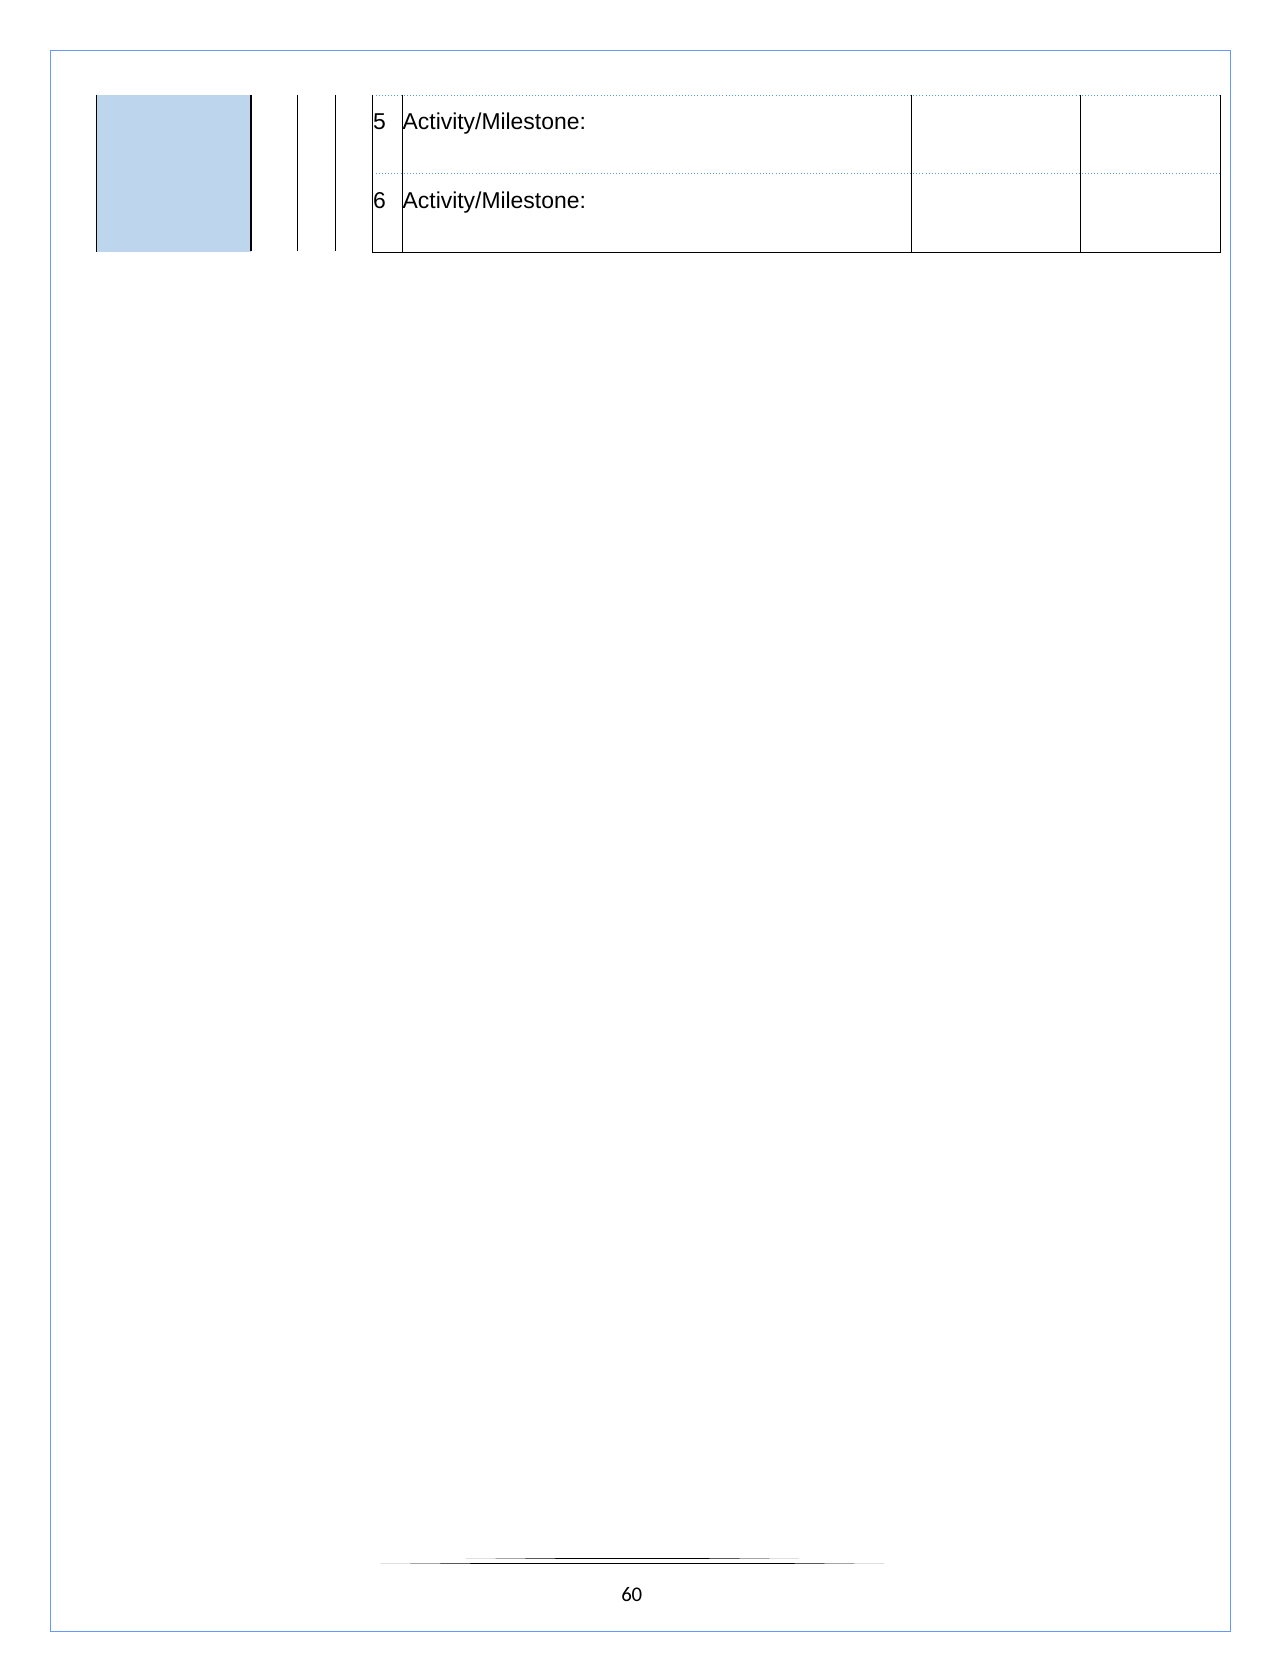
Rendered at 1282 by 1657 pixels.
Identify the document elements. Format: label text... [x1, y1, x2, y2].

table_cell [1081, 95, 1220, 173]
table_cell [1081, 173, 1220, 252]
table_cell Activity/Milestone: [403, 173, 911, 252]
table_cell [912, 173, 1080, 252]
table_cell Activity/Milestone: [403, 95, 911, 173]
table_cell 6 [373, 173, 402, 252]
table_cell 5 [373, 95, 402, 173]
table_cell [912, 95, 1080, 173]
